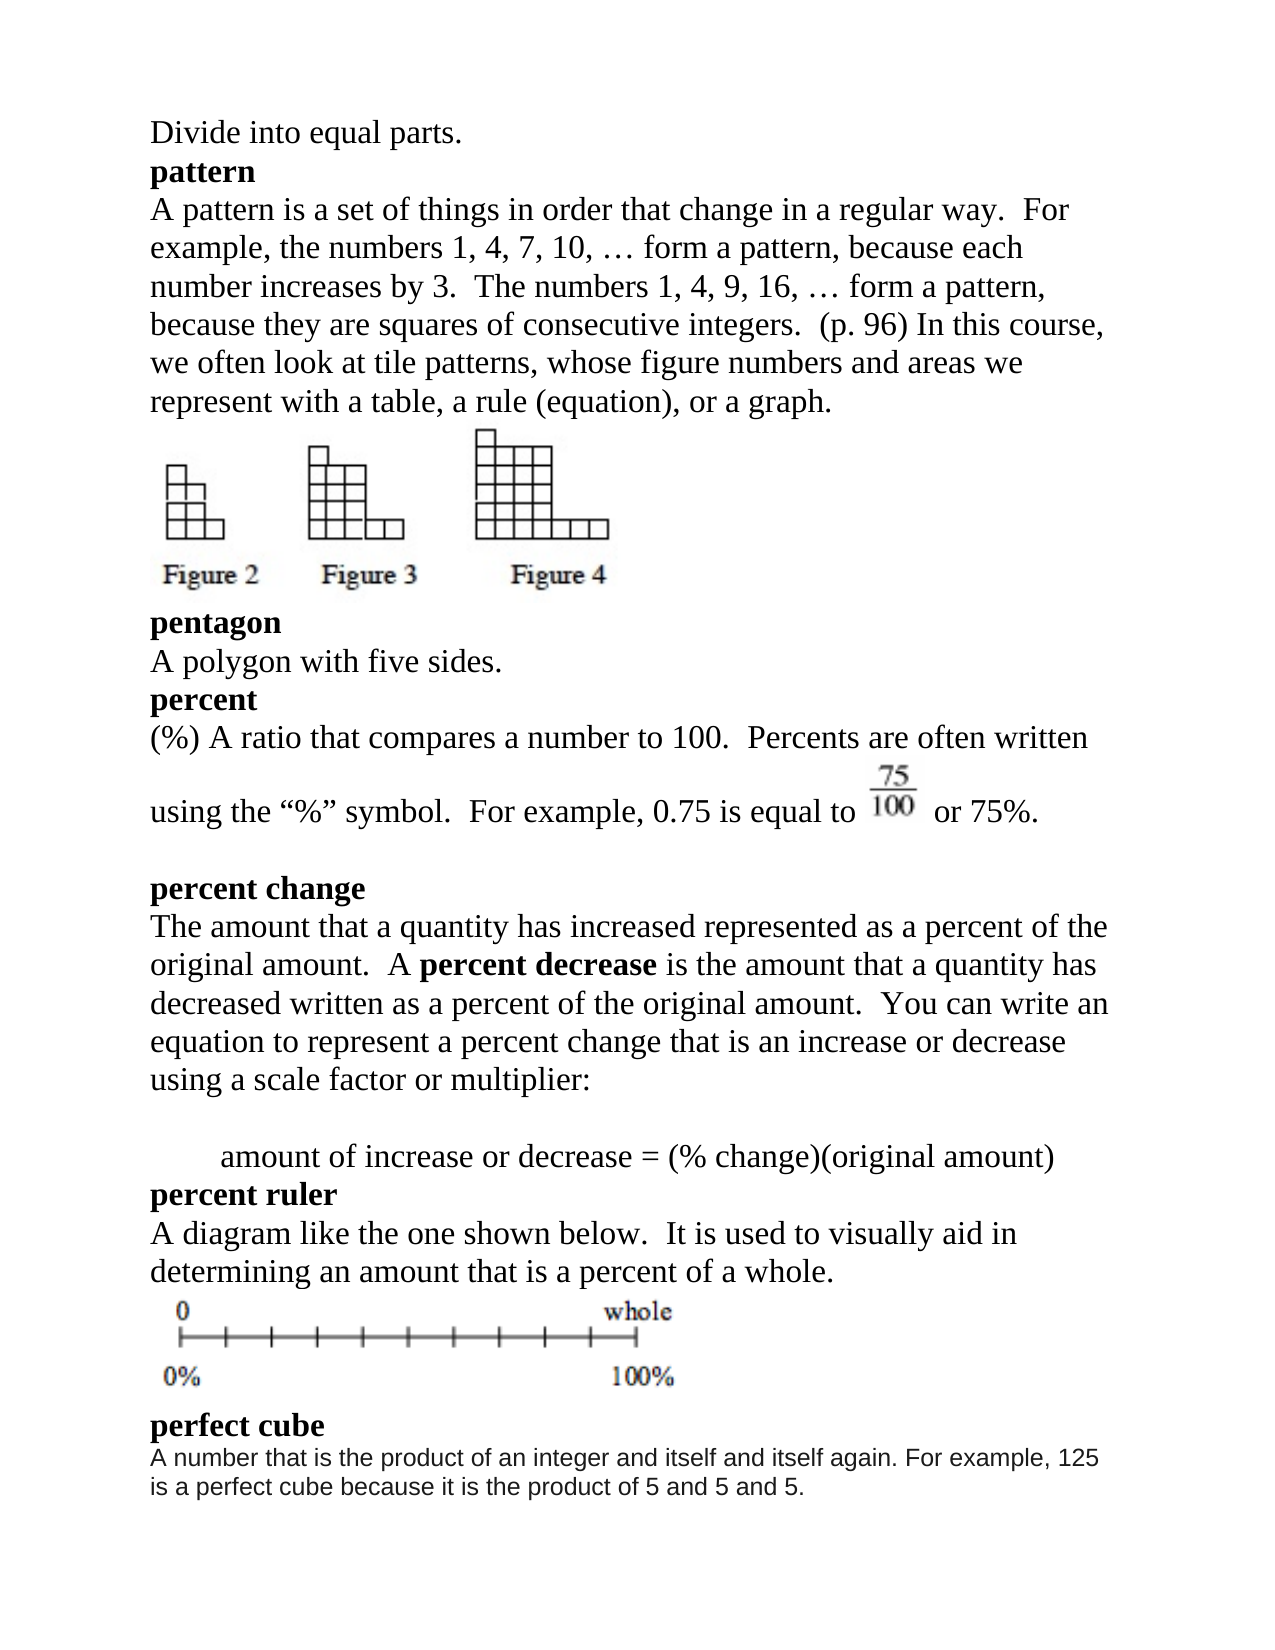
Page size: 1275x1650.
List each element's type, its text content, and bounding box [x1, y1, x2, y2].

text A number that is the product of an integer and itself and itself again. For example, 125 is a perfect cube because it is the product of 5 and 5 and 5. [150, 1443, 1125, 1501]
text pentagon [150, 602, 1125, 641]
text The amount that a quantity has increased represented as a percent of the original amount. A percent decrease is the amount that a quantity has decreased written as a percent of the original amount. You can write an equation to represent a percent change that is an increase or decrease using a scale factor or multiplier: [150, 906, 1125, 1098]
text A polygon with five sides. [150, 641, 1125, 679]
text (%) A ratio that compares a number to 100. Percents are often written using the “%” symbol. For example, 0.75 is equal to or 75%. [150, 717, 1125, 830]
text pattern [150, 151, 1125, 189]
text A pattern is a set of things in order that change in a regular way. For example, the numbers 1, 4, 7, 10, … form a pattern, because each number increases by 3. The numbers 1, 4, 9, 16, … form a pattern, because they are squares of consecutive integers. (p. 96) In this course, we often look at tile patterns, whose figure numbers and areas we represent with a table, a rule (equation), or a graph. [150, 189, 1125, 419]
text Divide into equal parts. [150, 112, 1125, 151]
text perfect cube [150, 1405, 1125, 1443]
text amount of increase or decrease = (% change)(original amount) [150, 1136, 1125, 1175]
picture [150, 419, 643, 603]
text percent change [150, 868, 1125, 906]
picture [864, 755, 926, 823]
text A diagram like the one shown below. It is used to visually aid in determining an amount that is a percent of a whole. [150, 1213, 1125, 1290]
picture [150, 1289, 700, 1405]
text percent [150, 679, 1125, 717]
text percent ruler [150, 1175, 1125, 1213]
